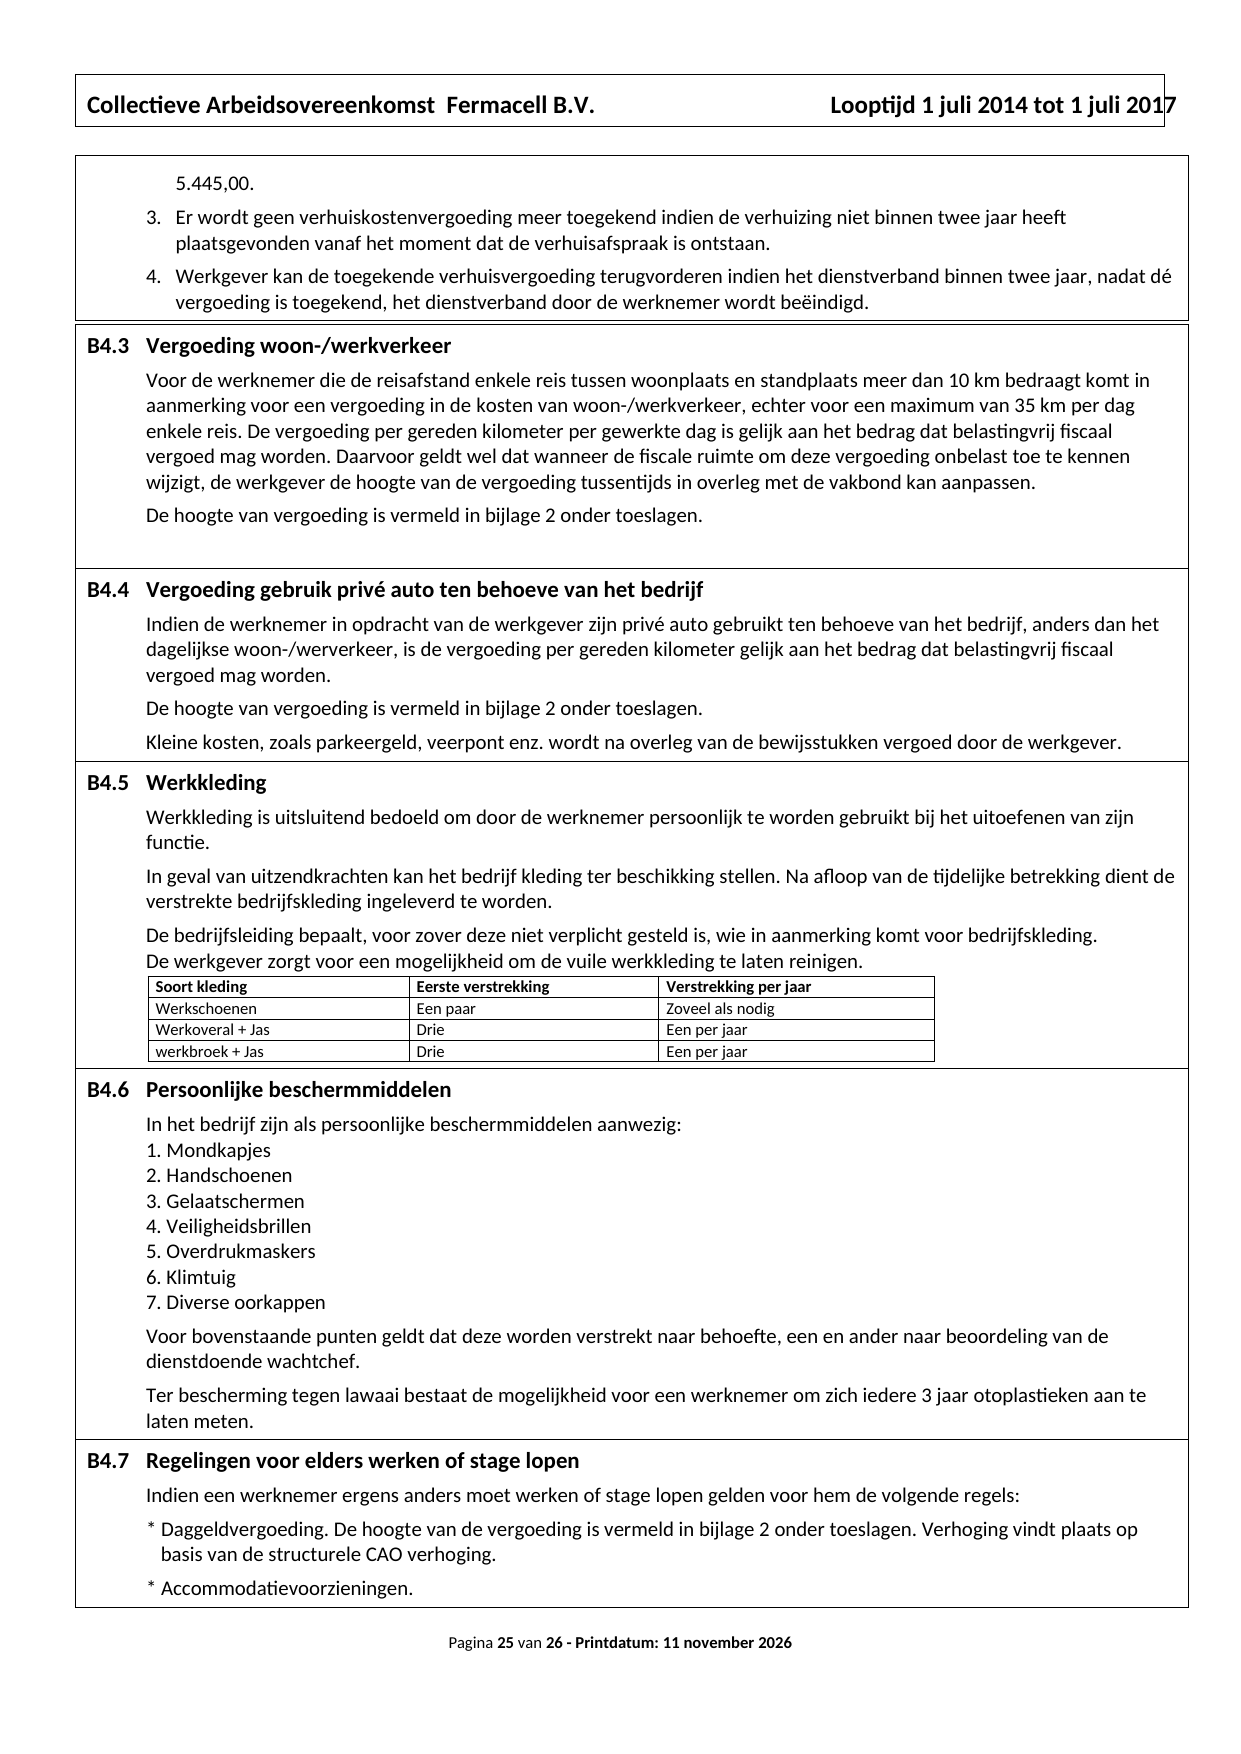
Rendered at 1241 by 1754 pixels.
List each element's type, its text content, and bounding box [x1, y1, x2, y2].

table_cell B4.5 Werkkleding Werkkleding is uitsluitend bedoeld om door de werknemer persoonlijk te worden gebruikt bij het uitoefenen van zijn functie. In geval van uitzendkrachten kan het bedrijf kleding ter beschikking stellen. Na afloop van de tijdelijke betrekking dient de verstrekte bedrijfskleding ingeleverd te worden. De bedrijfsleiding bepaalt, voor zover deze niet verplicht gesteld is, wie in aanmerking komt voor bedrijfskleding. De werkgever zorgt voor een mogelijkheid om de vuile werkkleding te laten reinigen. [76, 762, 1188, 1068]
table_header B4.3 Vergoeding woon-/werkverkeer Voor de werknemer die de reisafstand enkele reis tussen woonplaats en standplaats meer dan 10 km bedraagt komt in aanmerking voor een vergoeding in de kosten van woon-/werkverkeer, echter voor een maximum van 35 km per dag enkele reis. De vergoeding per gereden kilometer per gewerkte dag is gelijk aan het bedrag dat belastingvrij fiscaal vergoed mag worden. Daarvoor geldt wel dat wanneer de fiscale ruimte om deze vergoeding onbelast toe te kennen wijzigt, de werkgever de hoogte van de vergoeding tussentijds in overleg met de vakbond kan aanpassen. De hoogte van vergoeding is vermeld in bijlage 2 onder toeslagen. [76, 325, 1188, 568]
table_cell B4.4 Vergoeding gebruik privé auto ten behoeve van het bedrijf Indien de werknemer in opdracht van de werkgever zijn privé auto gebruikt ten behoeve van het bedrijf, anders dan het dagelijkse woon-/werverkeer, is de vergoeding per gereden kilometer gelijk aan het bedrag dat belastingvrij fiscaal vergoed mag worden. De hoogte van vergoeding is vermeld in bijlage 2 onder toeslagen. Kleine kosten, zoals parkeergeld, veerpont enz. wordt na overleg van de bewijsstukken vergoed door de werkgever. [76, 569, 1188, 761]
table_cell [76, 1440, 1188, 1607]
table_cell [76, 156, 1188, 320]
table_cell B4.6 Persoonlijke beschermmiddelen In het bedrijf zijn als persoonlijke beschermmiddelen aanwezig: 1. Mondkapjes 2. Handschoenen 3. Gelaatschermen 4. Veiligheidsbrillen 5. Overdrukmaskers 6. Klimtuig 7. Diverse oorkappen Voor bovenstaande punten geldt dat deze worden verstrekt naar behoefte, een en ander naar beoordeling van de dienstdoende wachtchef. Ter bescherming tegen lawaai bestaat de mogelijkheid voor een werknemer om zich iedere 3 jaar otoplastieken aan te laten meten. [76, 1069, 1188, 1439]
